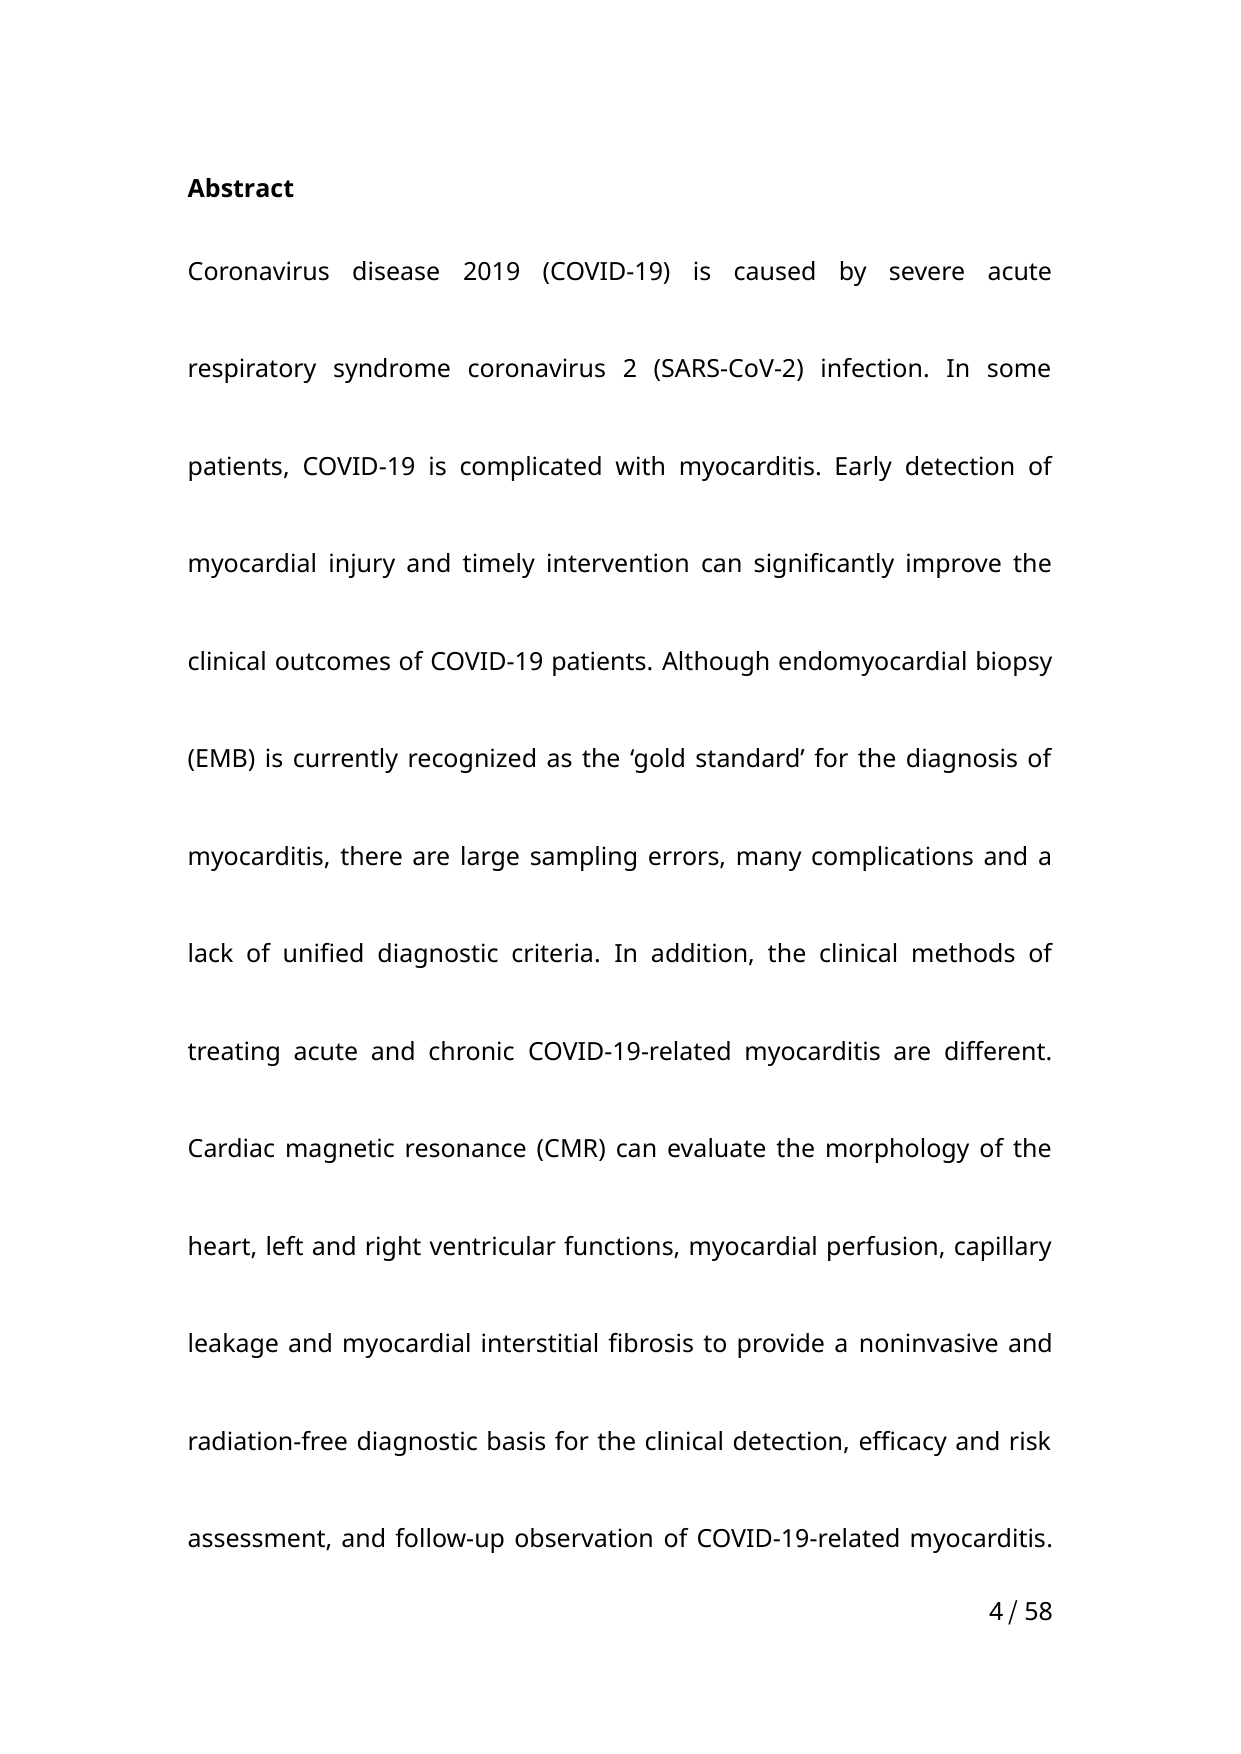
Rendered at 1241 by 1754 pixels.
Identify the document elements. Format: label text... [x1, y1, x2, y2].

text Abstract [187, 156, 1053, 221]
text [187, 238, 1053, 1570]
